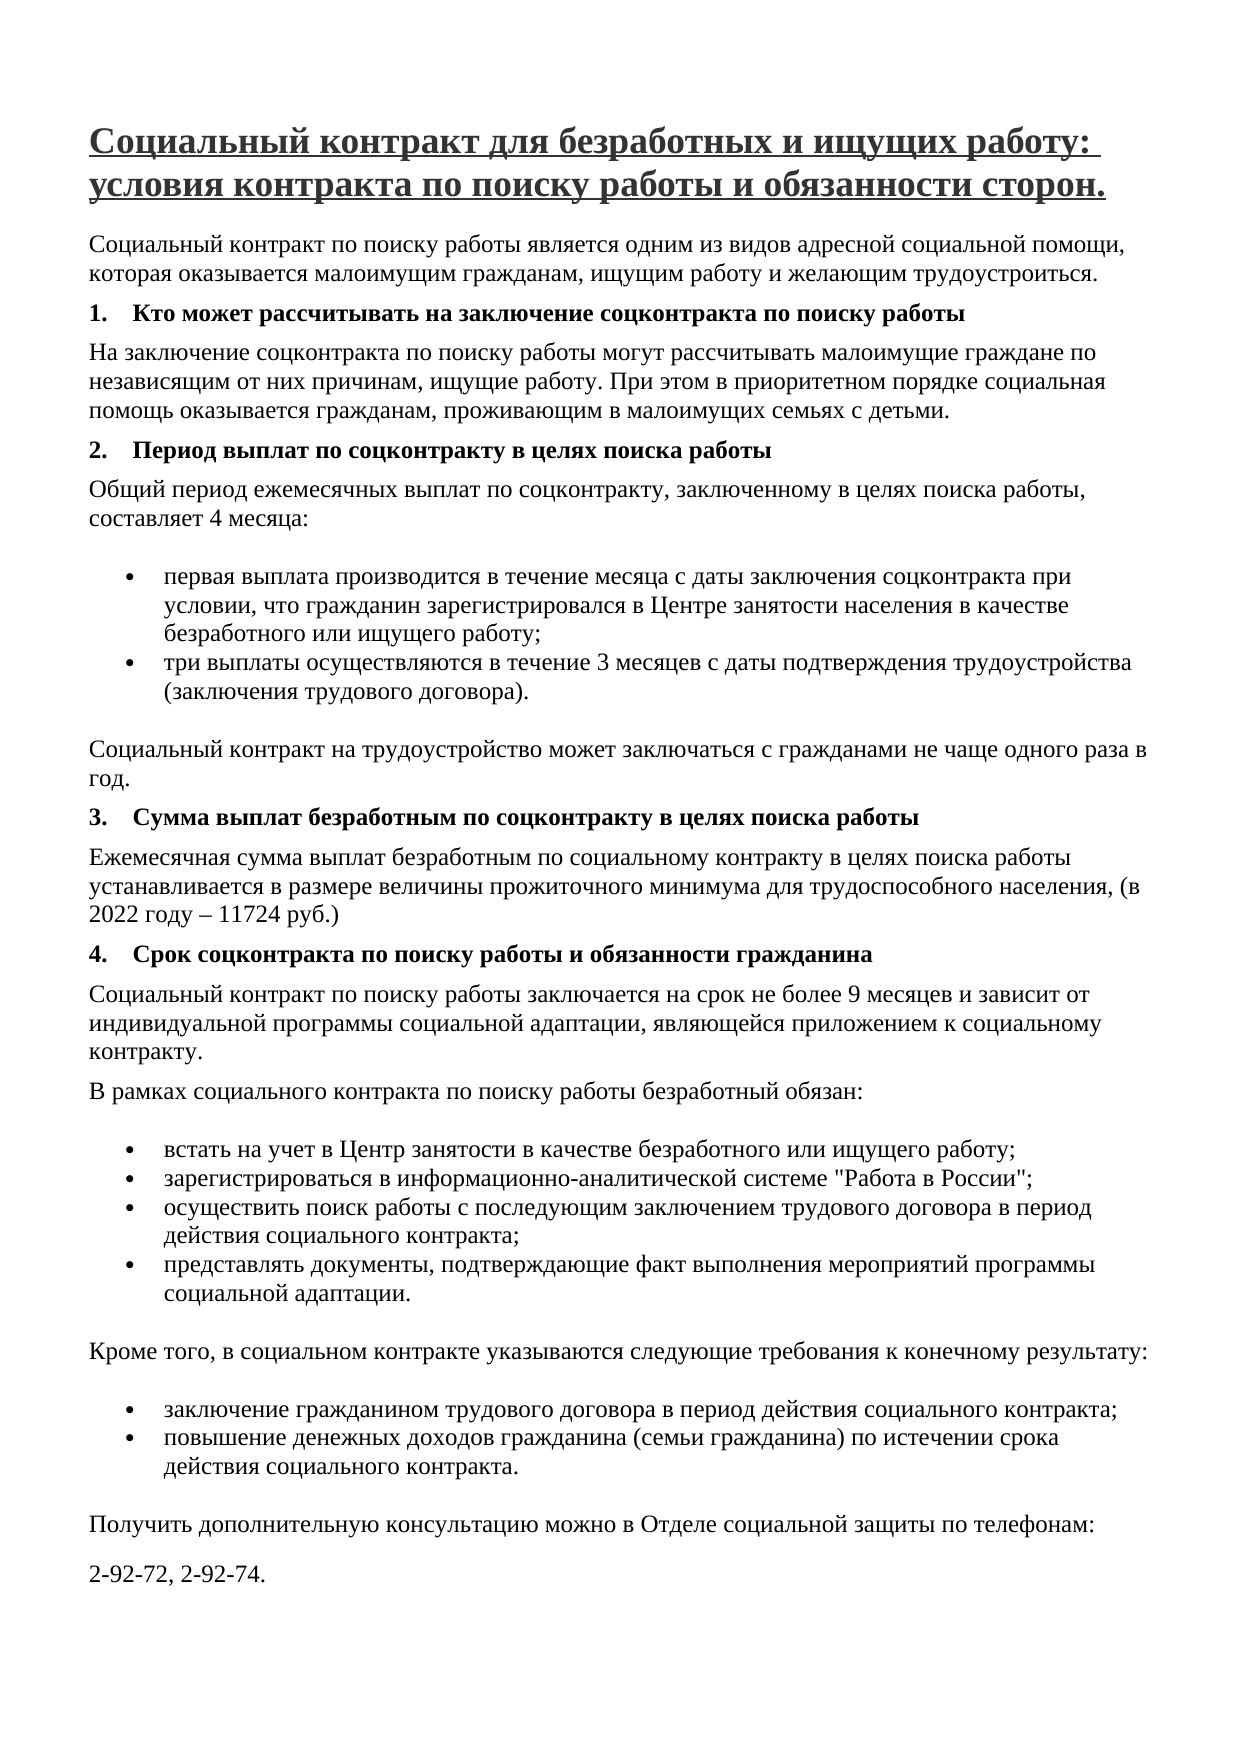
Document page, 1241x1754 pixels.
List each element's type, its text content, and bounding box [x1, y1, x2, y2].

text На заключение соцконтракта по поиску работы могут рассчитывать малоимущие граждане по независящим от них причинам, ищущие работу. При этом в приоритетном порядке социальная помощь оказывается гражданам, проживающим в малоимущих семьях с детьми. [89, 337, 1152, 424]
list встать на учет в Центр занятости в качестве безработного или ищущего работу; [126, 1134, 1152, 1163]
text В рамках социального контракта по поиску работы безработный обязан: [89, 1076, 1152, 1105]
text Социальный контракт на трудоустройство может заключаться с гражданами не чаще одного раза в год. [89, 734, 1152, 791]
text Социальный контракт по поиску работы заключается на срок не более 9 месяцев и зависит от индивидуальной программы социальной адаптации, являющейся приложением к социальному контракту. [89, 979, 1152, 1065]
text 2-92-72, 2-92-74. [89, 1559, 1152, 1587]
text 4. Срок соцконтракта по поиску работы и обязанности гражданина [89, 939, 1152, 968]
text Получить дополнительную консультацию можно в Отделе социальной защиты по телефонам: [89, 1509, 1152, 1538]
text 3. Сумма выплат безработным по соцконтракту в целях поиска работы [89, 802, 1152, 831]
text Общий период ежемесячных выплат по соцконтракту, заключенному в целях поиска работы, составляет 4 месяца: [89, 474, 1152, 532]
text 1. Кто может рассчитывать на заключение соцконтракта по поиску работы [89, 298, 1152, 327]
list три выплаты осуществляются в течение 3 месяцев с даты подтверждения трудоустройства (заключения трудового договора). [126, 647, 1152, 705]
list зарегистрироваться в информационно-аналитической системе "Работа в России"; [126, 1163, 1152, 1192]
list заключение гражданином трудового договора в период действия социального контракта; [126, 1394, 1152, 1422]
text Социальный контракт для безработных и ищущих работу: условия контракта по поиску работы и обязанности сторон. [89, 118, 1152, 204]
text 2. Период выплат по соцконтракту в целях поиска работы [89, 435, 1152, 463]
text Социальный контракт по поиску работы является одним из видов адресной социальной помощи, которая оказывается малоимущим гражданам, ищущим работу и желающим трудоустроиться. [89, 229, 1152, 287]
list представлять документы, подтверждающие факт выполнения мероприятий программы социальной адаптации. [126, 1249, 1152, 1307]
list первая выплата производится в течение месяца с даты заключения соцконтракта при условии, что гражданин зарегистрировался в Центре занятости населения в качестве безработного или ищущего работу; [126, 561, 1152, 647]
list осуществить поиск работы с последующим заключением трудового договора в период действия социального контракта; [126, 1192, 1152, 1249]
text Ежемесячная сумма выплат безработным по социальному контракту в целях поиска работы устанавливается в размере величины прожиточного минимума для трудоспособного населения, (в 2022 году – 11724 руб.) [89, 842, 1152, 928]
text Кроме того, в социальном контракте указываются следующие требования к конечному результату: [89, 1336, 1152, 1364]
list повышение денежных доходов гражданина (семьи гражданина) по истечении срока действия социального контракта. [126, 1422, 1152, 1480]
